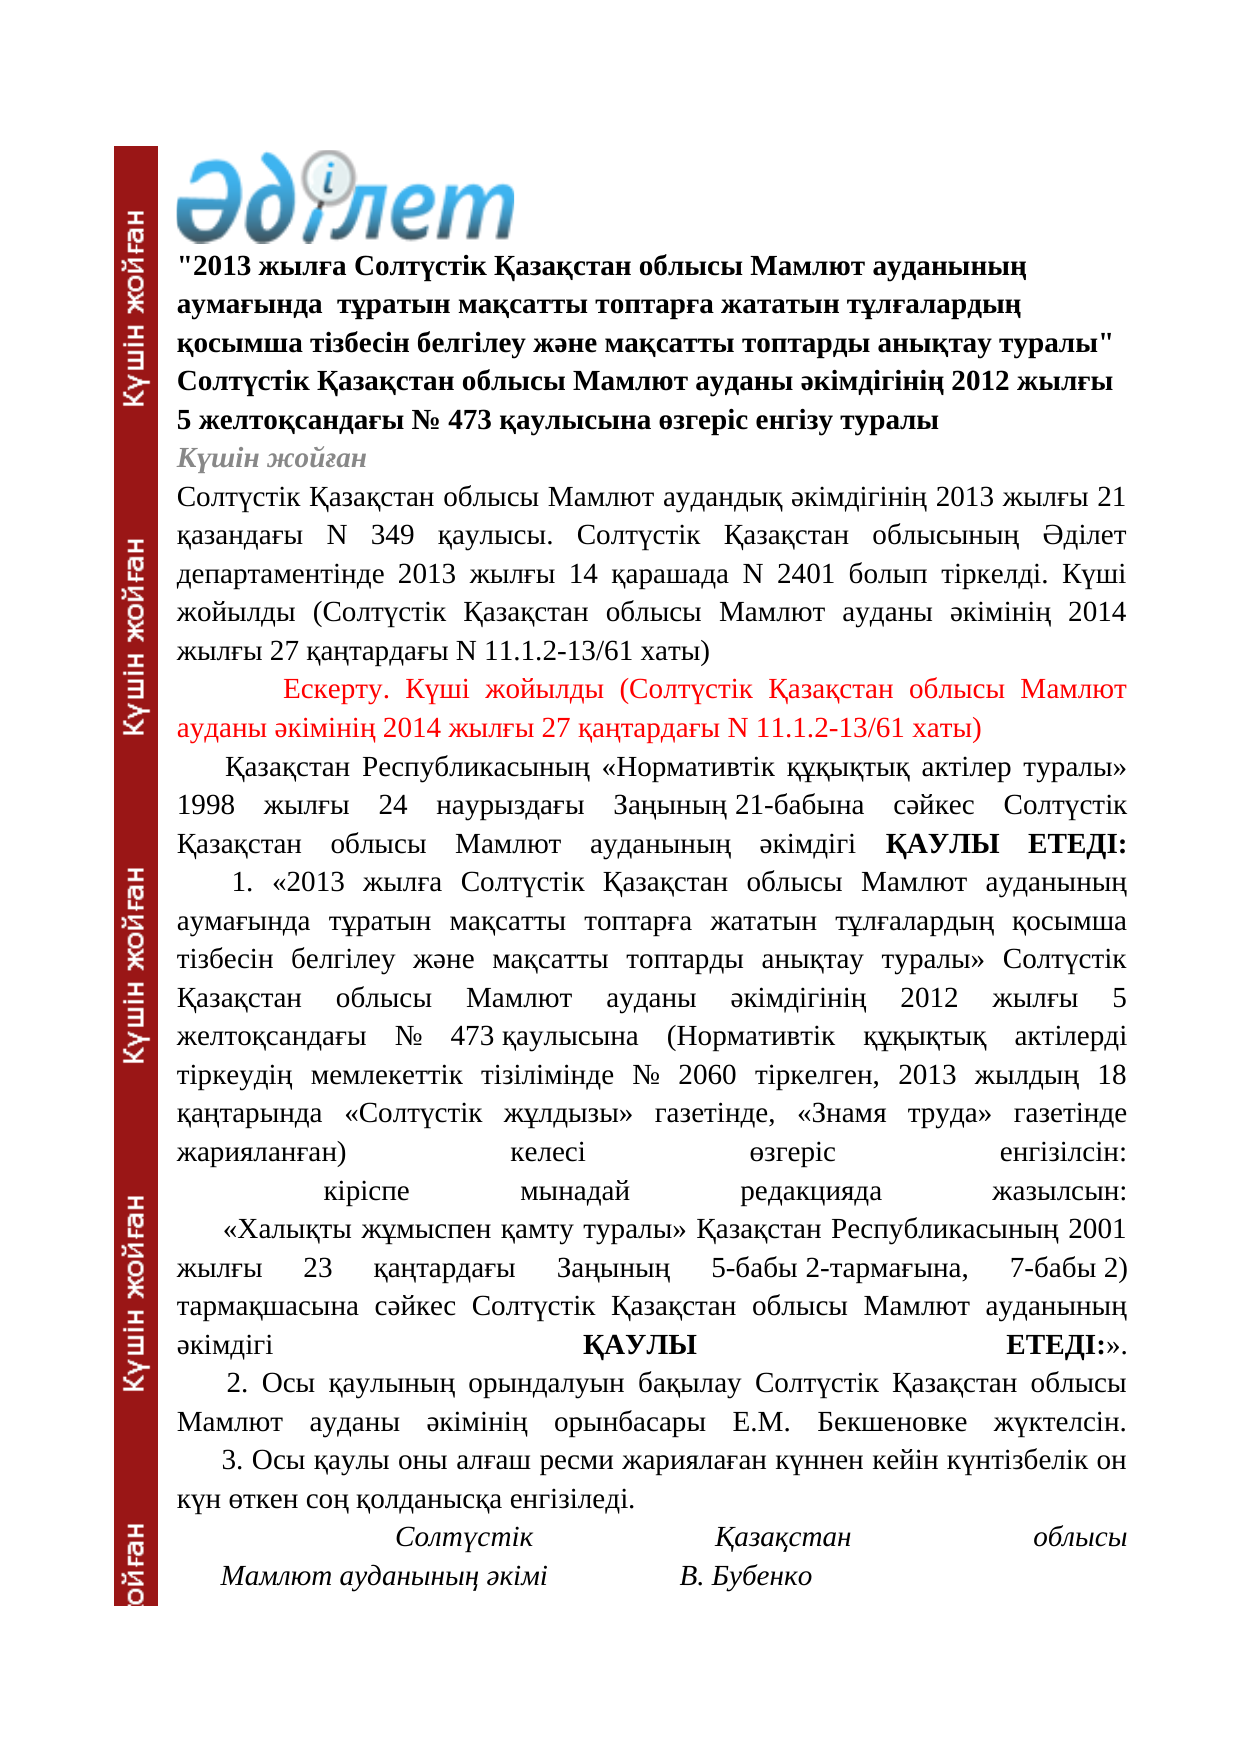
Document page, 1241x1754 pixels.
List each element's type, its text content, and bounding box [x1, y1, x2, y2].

picture [114, 474, 158, 479]
text "2013 жылға Солтүстік Қазақстан облысы Мамлют ауданының аумағында тұратын мақсатты топтарға жататын тұлғалардың қосымша тізбесін белгілеу және мақсатты топтарды анықтау туралы" Солтүстік Қазақстан облысы Мамлют ауданы әкімдігінің 2012 жылғы 5 желтоқсандағы № 473 қаулысына өзгеріс енгізу туралы [112, 248, 1128, 435]
picture [114, 667, 158, 672]
text Солтүстік Қазақстан облысы Мамлют аудандық әкімдігінің 2013 жылғы 21 қазандағы N 349 қаулысы. Солтүстік Қазақстан облысының Әділет департаментінде 2013 жылғы 14 қарашада N 2401 болып тіркелді. Күші жойылды (Солтүстік Қазақстан облысы Мамлют ауданы әкімінің 2014 жылғы 27 қаңтардағы N 11.1.2-13/61 хаты) [112, 479, 1128, 667]
text Ескерту. Күші жойылды (Солтүстік Қазақстан облысы Мамлют ауданы әкімінің 2014 жылғы 27 қаңтардағы N 11.1.2-13/61 хаты) [112, 672, 1128, 744]
picture [114, 744, 158, 749]
text Күшін жойған [112, 440, 1128, 474]
picture [114, 435, 158, 440]
picture [114, 1514, 158, 1519]
picture [114, 1592, 158, 1606]
picture [114, 146, 158, 248]
text Қазақстан Республикасының «Нормативтік құқықтық актілер туралы» 1998 жылғы 24 наурыздағы Заңының 21-бабына сәйкес Солтүстік Қазақстан облысы Мамлют ауданының әкімдігі ҚАУЛЫ ЕТЕДІ: 1. «2013 жылға Солтүстік Қазақстан облысы Мамлют ауданының аумағында тұратын мақсатты топтарға жататын тұлғалардың қосымша тізбесін белгілеу және мақсатты топтарды анықтау туралы» Солтүстік Қазақстан облысы Мамлют ауданы әкімдігінің 2012 жылғы 5 желтоқсандағы № 473 қаулысына (Нормативтік құқықтық актілерді тіркеудің мемлекеттік тізілімінде № 2060 тіркелген, 2013 жылдың 18 қаңтарында «Солтүстік жұлдызы» газетінде, «Знамя труда» газетінде жарияланған) келесі өзгеріс енгізілсін: кіріспе мынадай редакцияда жазылсын: «Халықты жұмыспен қамту туралы» Қазақстан Республикасының 2001 жылғы 23 қаңтардағы Заңының 5-бабы 2-тармағына, 7-бабы 2) тармақшасына сәйкес Солтүстік Қазақстан облысы Мамлют ауданының әкімдігі ҚАУЛЫ ЕТЕДІ:». 2. Осы қаулының орындалуын бақылау Солтүстік Қазақстан облысы Мамлют ауданы әкімінің орынбасары Е.М. Бекшеновке жүктелсін. 3. Осы қаулы оны алғаш ресми жариялаған күннен кейін күнтізбелік он күн өткен соң қолданысқа енгізіледі. [112, 749, 1128, 1514]
text Солтүстік Қазақстан облысы Мамлют ауданының әкімі В. Бубенко [112, 1519, 1128, 1592]
picture [176, 150, 515, 244]
